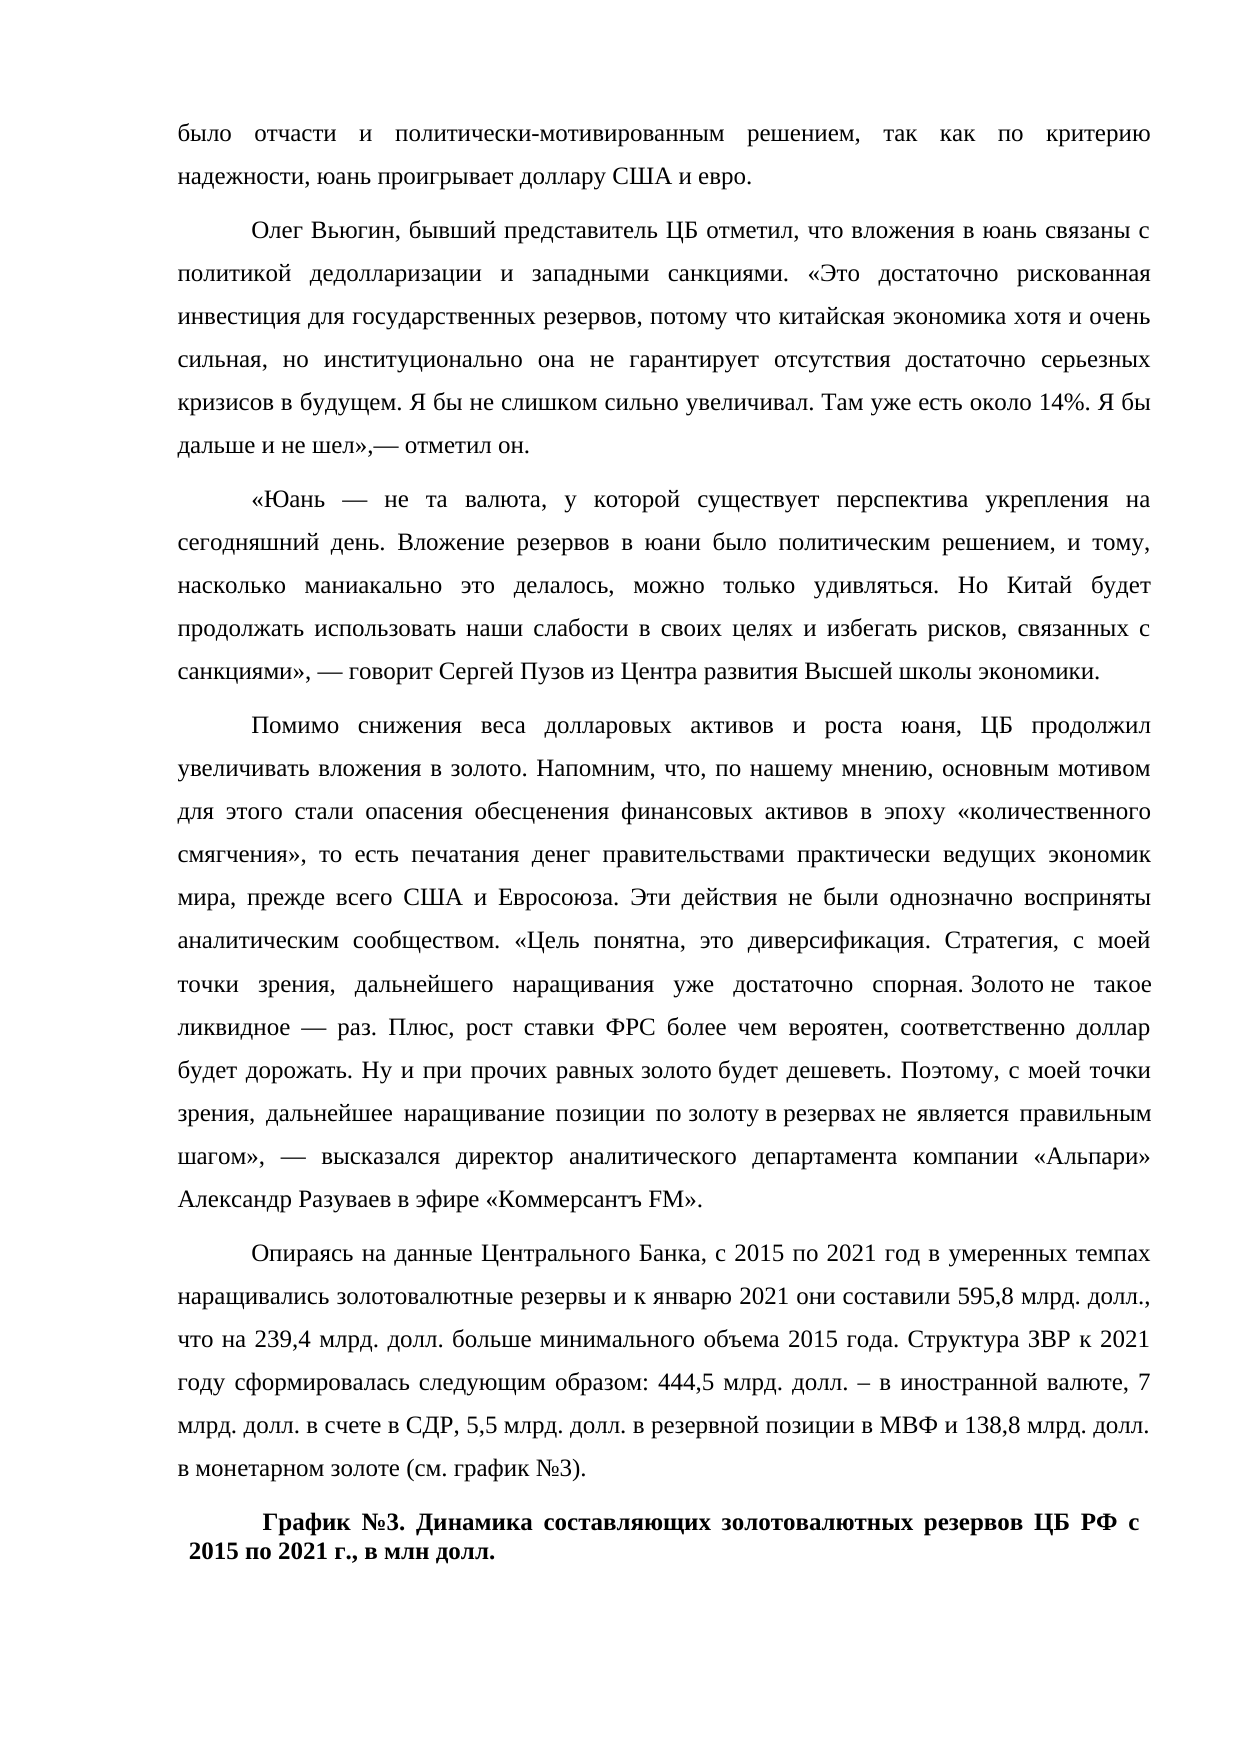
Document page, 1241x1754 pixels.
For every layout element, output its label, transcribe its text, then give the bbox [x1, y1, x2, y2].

text «Юань — не та валюта, у которой существует перспектива укрепления на сегодняшний день. Вложение резервов в юани было политическим решением, и тому, насколько маниакально это делалось, можно только удивляться. Но Китай будет продолжать использовать наши слабости в своих целях и избегать рисков, связанных с санкциями», — говорит Сергей Пузов из Центра развития Высшей школы экономики. [177, 484, 1152, 685]
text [177, 118, 1152, 190]
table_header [177, 1507, 1152, 1564]
text Олег Вьюгин, бывший представитель ЦБ отметил, что вложения в юань связаны с политикой дедолларизации и западными санкциями. «Это достаточно рискованная инвестиция для государственных резервов, потому что китайская экономика хотя и очень сильная, но институционально она не гарантирует отсутствия достаточно серьезных кризисов в будущем. Я бы не слишком сильно увеличивал. Там уже есть около 14%. Я бы дальше и не шел»,— отметил он. [177, 215, 1152, 459]
text Опираясь на данные Центрального Банка, с 2015 по 2021 год в умеренных темпах наращивались золотовалютные резервы и к январю 2021 они составили 595,8 млрд. долл., что на 239,4 млрд. долл. больше минимального объема 2015 года. Структура ЗВР к 2021 году сформировалась следующим образом: 444,5 млрд. долл. – в иностранной валюте, 7 млрд. долл. в счете в СДР, 5,5 млрд. долл. в резервной позиции в МВФ и 138,8 млрд. долл. в монетарном золоте (см. график №3). [177, 1238, 1152, 1482]
text Помимо снижения веса долларовых активов и роста юаня, ЦБ продолжил увеличивать вложения в золото. Напомним, что, по нашему мнению, основным мотивом для этого стали опасения обесценения финансовых активов в эпоху «количественного смягчения», то есть печатания денег правительствами практически ведущих экономик мира, прежде всего США и Евросоюза. Эти действия не были однозначно восприняты аналитическим сообществом. «Цель понятна, это диверсификация. Стратегия, с моей точки зрения, дальнейшего наращивания уже достаточно спорная. Золото не такое ликвидное — раз. Плюс, рост ставки ФРС более чем вероятен, соответственно доллар будет дорожать. Ну и при прочих равных золото будет дешеветь. Поэтому, с моей точки зрения, дальнейшее наращивание позиции по золоту в резервах не является правильным шагом», — высказался директор аналитического департамента компании «Альпари» Александр Разуваев в эфире «Коммерсантъ FM». [177, 710, 1152, 1213]
